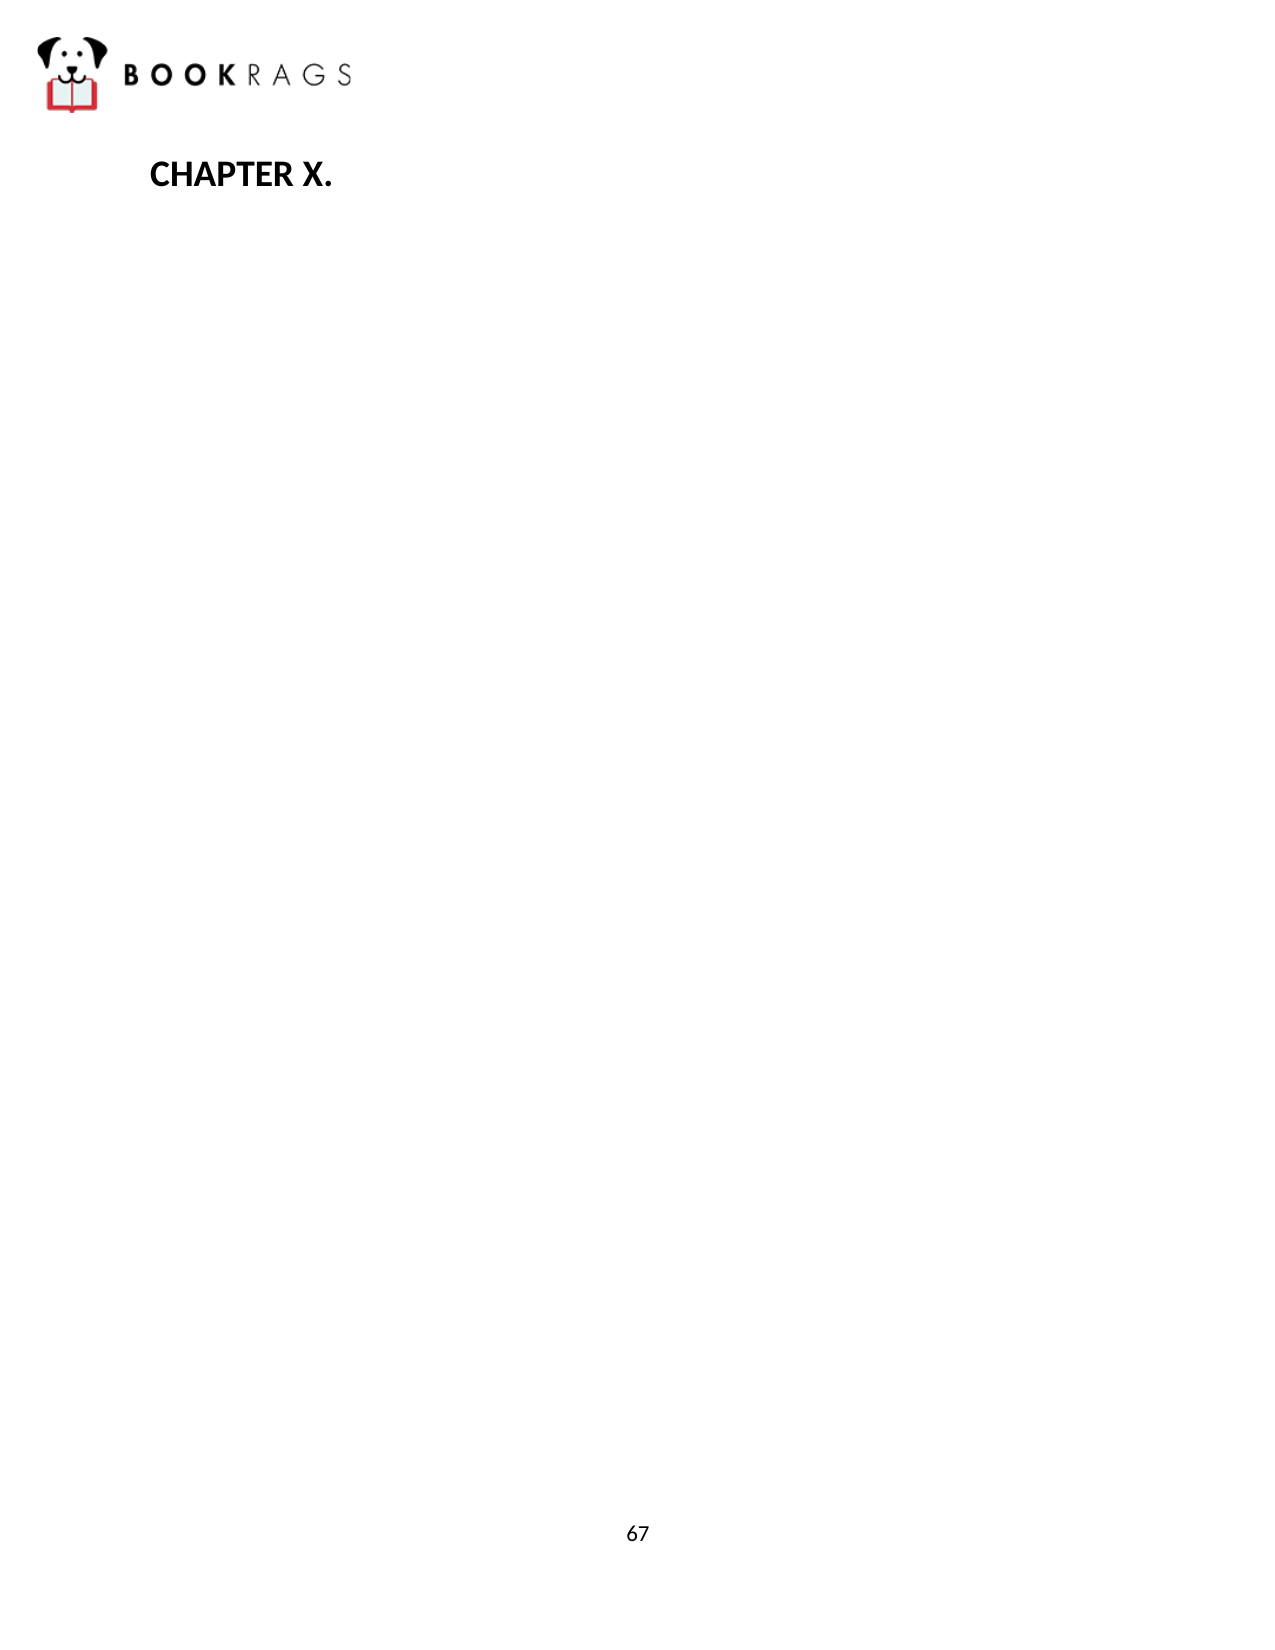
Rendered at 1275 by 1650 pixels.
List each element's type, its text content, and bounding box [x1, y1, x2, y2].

picture [37, 37, 351, 113]
text CHAPTER X. [150, 150, 1125, 196]
